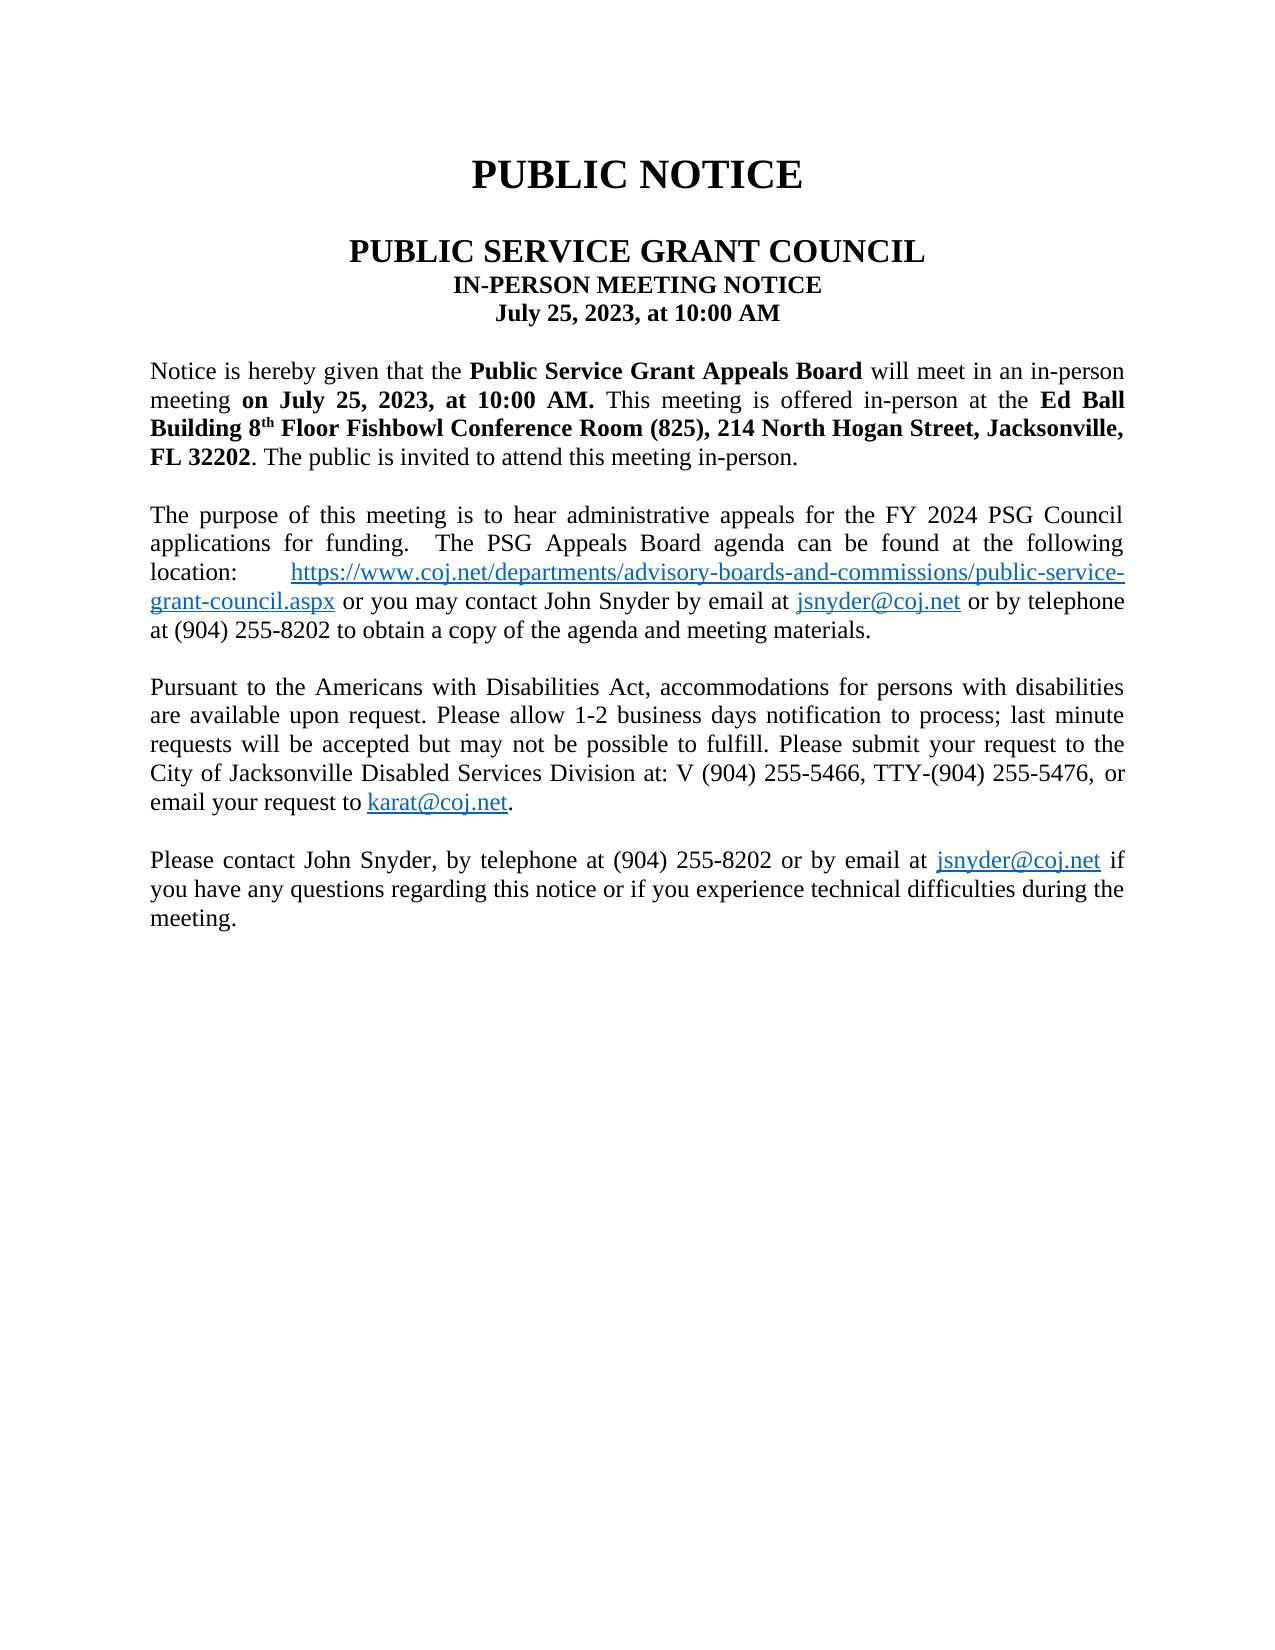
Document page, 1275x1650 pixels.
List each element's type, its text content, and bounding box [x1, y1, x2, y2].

text Pursuant to the Americans with Disabilities Act, accommodations for persons with disabilities are available upon request. Please allow 1-2 business days notification to process; last minute requests will be accepted but may not be possible to fulfill. Please submit your request to the City of Jacksonville Disabled Services Division at: V (904) 255-5466, TTY-(904) 255-5476, or email your request to karat@coj.net. [150, 672, 1125, 817]
text Please contact John Snyder, by telephone at (904) 255-8202 or by email at jsnyder@coj.net if you have any questions regarding this notice or if you experience technical difficulties during the meeting. [150, 845, 1125, 931]
text The purpose of this meeting is to hear administrative appeals for the FY 2024 PSG Council applications for funding. The PSG Appeals Board agenda can be found at the following location: https://www.coj.net/departments/advisory-boards-and-commissions/public-service-grant-council.aspx or you may contact John Snyder by email at jsnyder@coj.net or by telephone at (904) 255-8202 to obtain a copy of the agenda and meeting materials. [150, 500, 1125, 643]
text IN-PERSON MEETING NOTICE [150, 270, 1125, 298]
text July 25, 2023, at 10:00 AM [150, 298, 1125, 327]
text PUBLIC NOTICE [150, 150, 1125, 198]
text PUBLIC SERVICE GRANT COUNCIL [150, 231, 1125, 270]
text Notice is hereby given that the Public Service Grant Appeals Board will meet in an in-person meeting on July 25, 2023, at 10:00 AM. This meeting is offered in-person at the Ed Ball Building 8th Floor Fishbowl Conference Room (825), 214 North Hogan Street, Jacksonville, FL 32202. The public is invited to attend this meeting in-person. [150, 356, 1125, 471]
